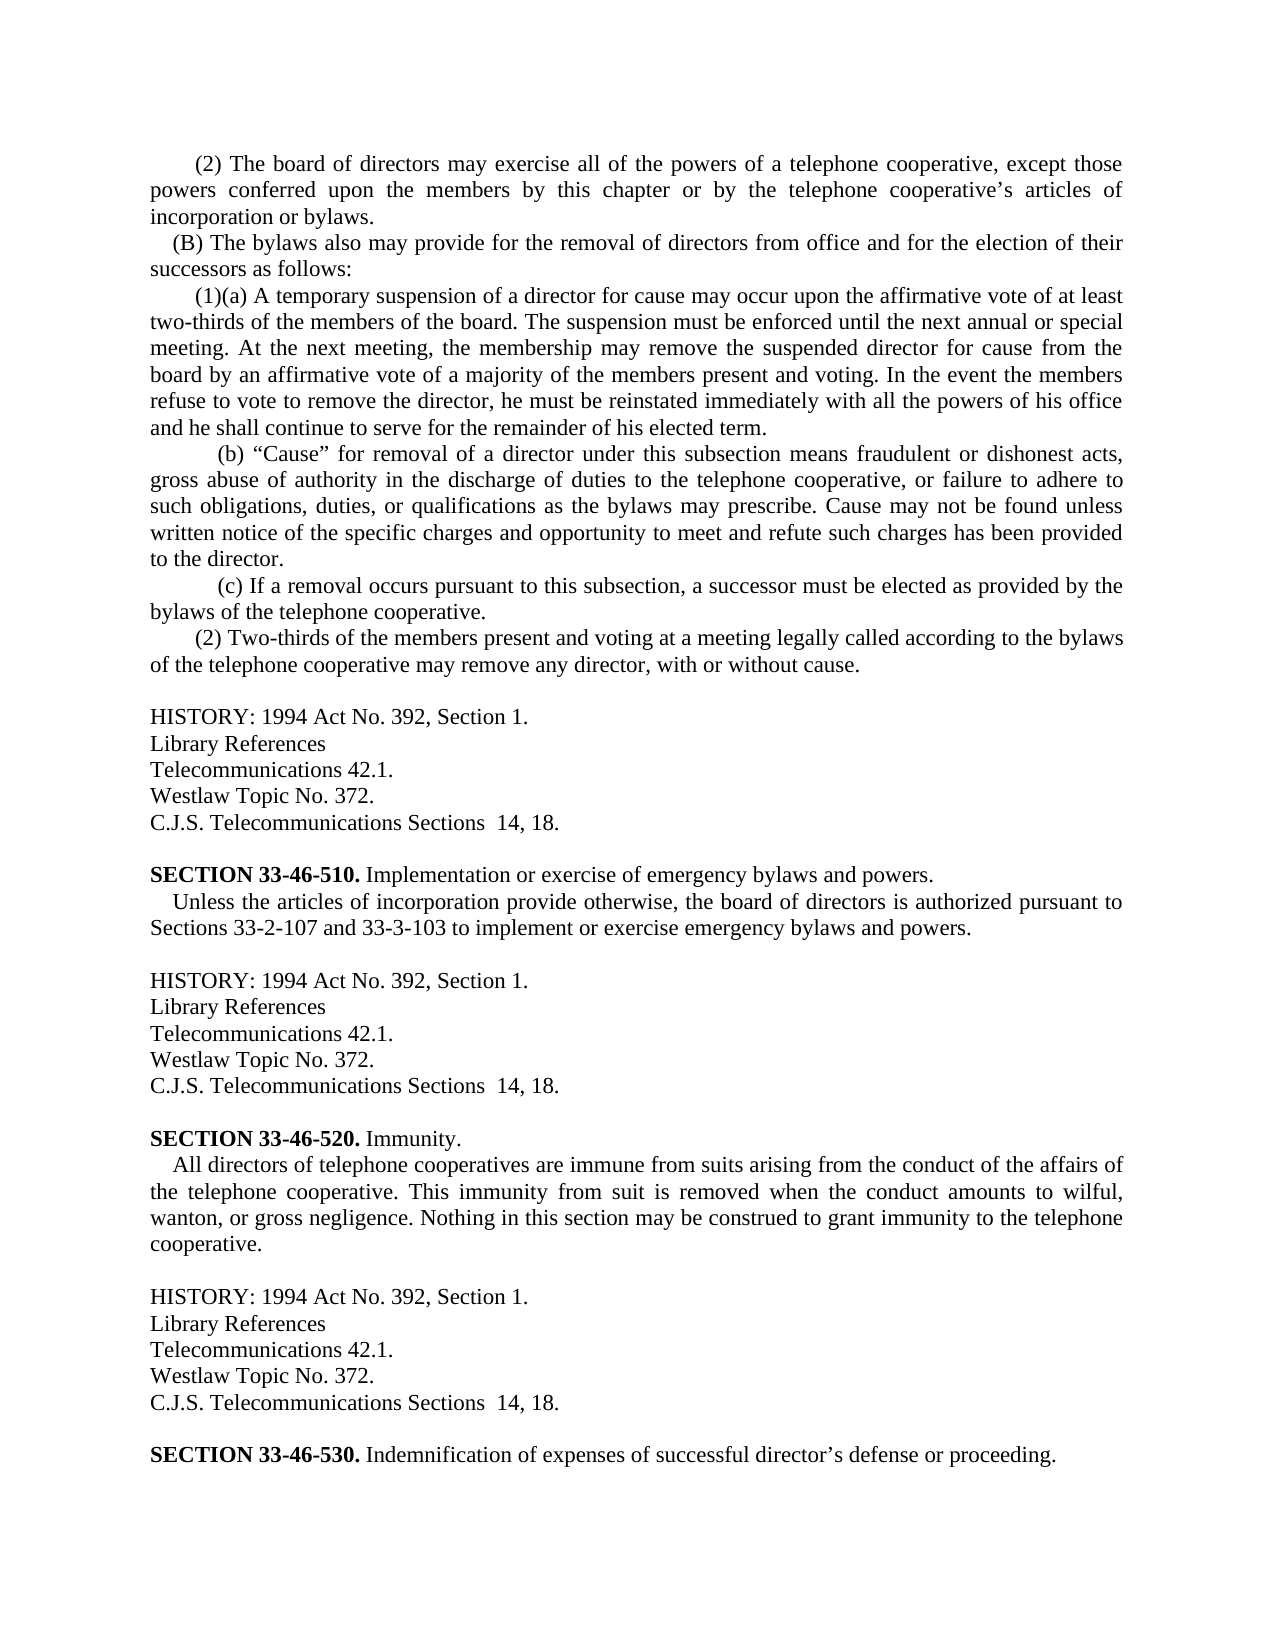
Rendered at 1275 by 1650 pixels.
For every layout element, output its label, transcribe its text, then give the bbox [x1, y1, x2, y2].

text Westlaw Topic No. 372. [150, 1362, 1125, 1389]
text HISTORY: 1994 Act No. 392, Section 1. [150, 967, 1125, 993]
text (2) Two-thirds of the members present and voting at a meeting legally called according to the bylaws of the telephone cooperative may remove any director, with or without cause. [150, 624, 1125, 677]
text C.J.S. Telecommunications Sections 14, 18. [150, 1072, 1125, 1099]
text C.J.S. Telecommunications Sections 14, 18. [150, 1389, 1125, 1415]
text C.J.S. Telecommunications Sections 14, 18. [150, 809, 1125, 835]
text (c) If a removal occurs pursuant to this subsection, a successor must be elected as provided by the bylaws of the telephone cooperative. [150, 572, 1125, 624]
text HISTORY: 1994 Act No. 392, Section 1. [150, 703, 1125, 730]
text (B) The bylaws also may provide for the removal of directors from office and for the election of their successors as follows: [150, 229, 1125, 282]
text SECTION 33-46-530. Indemnification of expenses of successful director’s defense or proceeding. [150, 1441, 1125, 1468]
text Telecommunications 42.1. [150, 1020, 1125, 1046]
text Westlaw Topic No. 372. [150, 782, 1125, 809]
text (2) The board of directors may exercise all of the powers of a telephone cooperative, except those powers conferred upon the members by this chapter or by the telephone cooperative’s articles of incorporation or bylaws. [150, 150, 1125, 229]
text Library References [150, 993, 1125, 1020]
text All directors of telephone cooperatives are immune from suits arising from the conduct of the affairs of the telephone cooperative. This immunity from suit is removed when the conduct amounts to wilful, wanton, or gross negligence. Nothing in this section may be construed to grant immunity to the telephone cooperative. [150, 1151, 1125, 1257]
text Library References [150, 730, 1125, 756]
text SECTION 33-46-520. Immunity. [150, 1125, 1125, 1151]
text Library References [150, 1309, 1125, 1336]
text SECTION 33-46-510. Implementation or exercise of emergency bylaws and powers. [150, 862, 1125, 888]
text (b) “Cause” for removal of a director under this subsection means fraudulent or dishonest acts, gross abuse of authority in the discharge of duties to the telephone cooperative, or failure to adhere to such obligations, duties, or qualifications as the bylaws may prescribe. Cause may not be found unless written notice of the specific charges and opportunity to meet and refute such charges has been provided to the director. [150, 440, 1125, 572]
text HISTORY: 1994 Act No. 392, Section 1. [150, 1283, 1125, 1309]
text Telecommunications 42.1. [150, 756, 1125, 782]
text Telecommunications 42.1. [150, 1336, 1125, 1362]
text (1)(a) A temporary suspension of a director for cause may occur upon the affirmative vote of at least two-thirds of the members of the board. The suspension must be enforced until the next annual or special meeting. At the next meeting, the membership may remove the suspended director for cause from the board by an affirmative vote of a majority of the members present and voting. In the event the members refuse to vote to remove the director, he must be reinstated immediately with all the powers of his office and he shall continue to serve for the remainder of his elected term. [150, 282, 1125, 440]
text Westlaw Topic No. 372. [150, 1046, 1125, 1072]
text Unless the articles of incorporation provide otherwise, the board of directors is authorized pursuant to Sections 33-2-107 and 33-3-103 to implement or exercise emergency bylaws and powers. [150, 888, 1125, 941]
